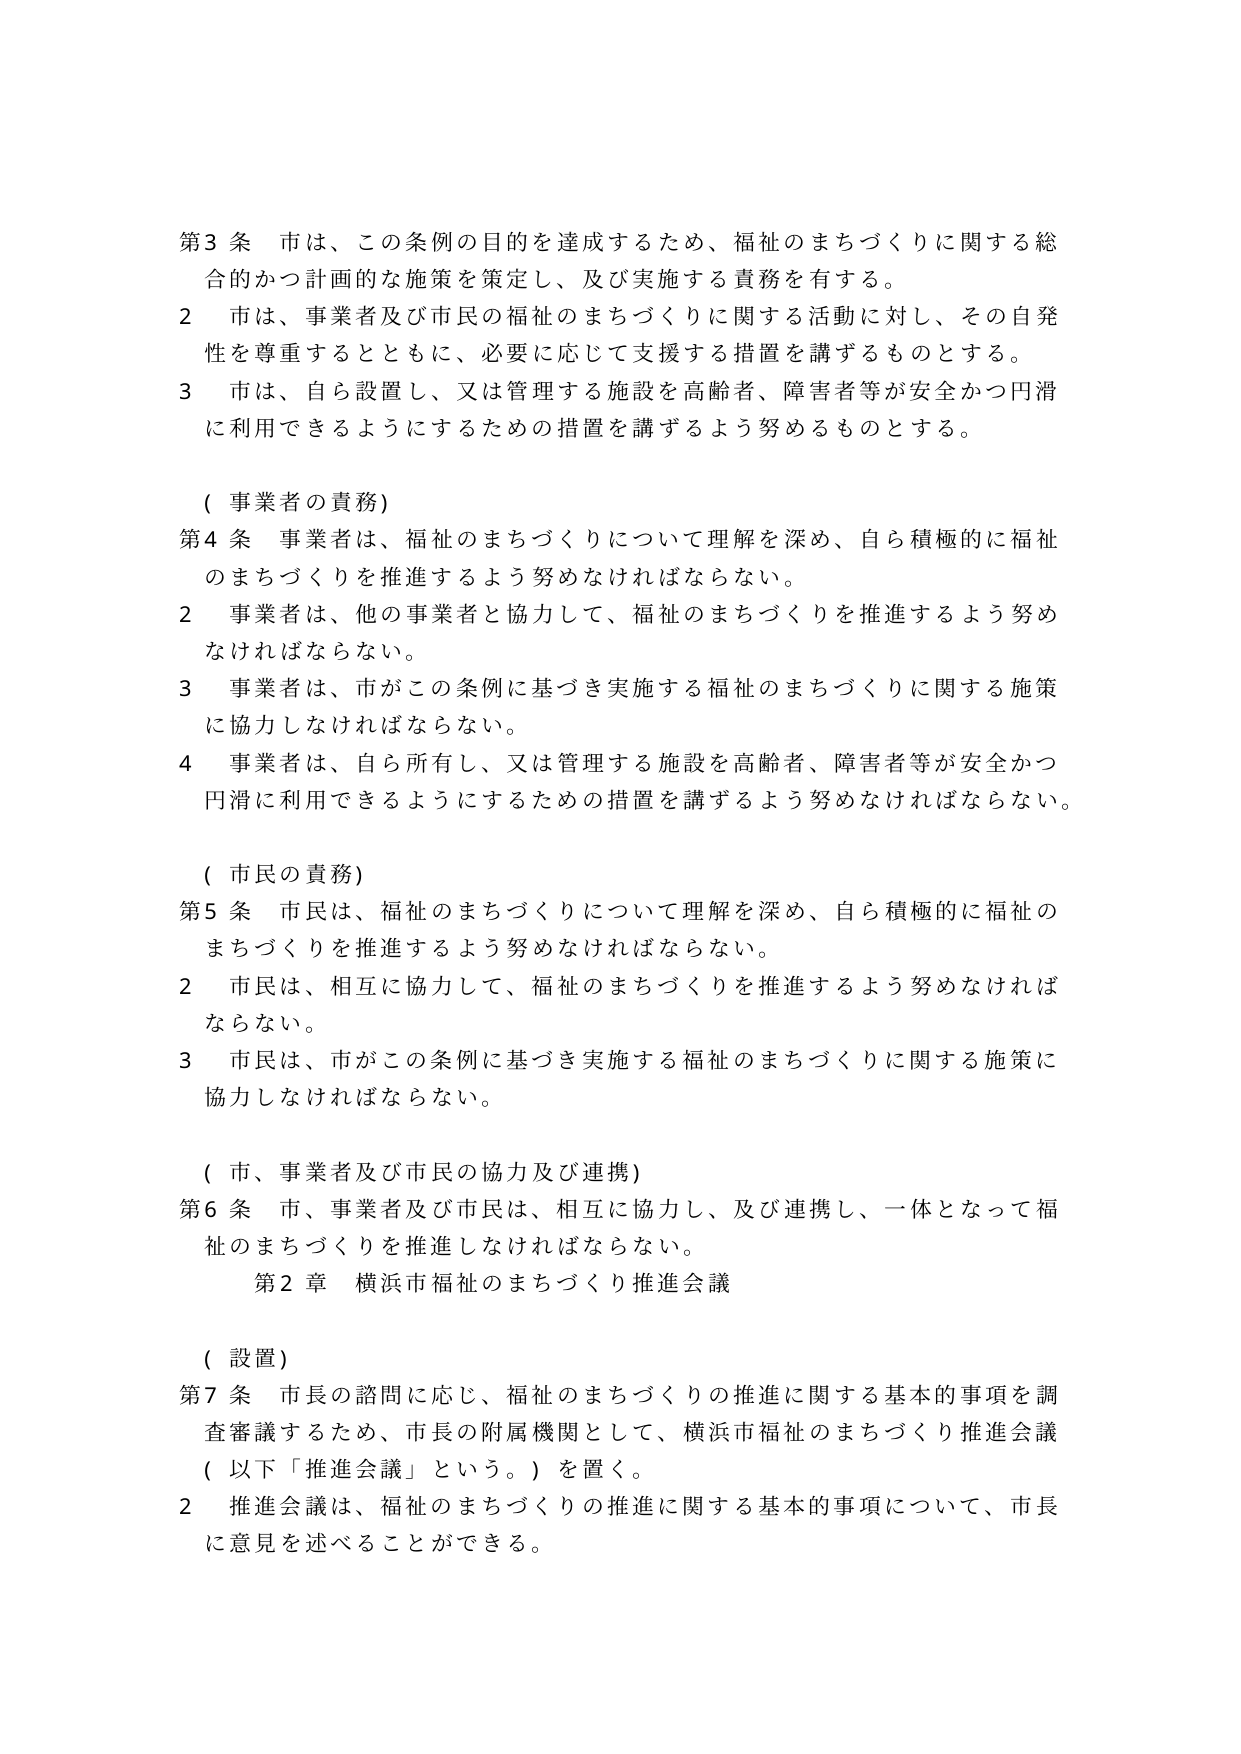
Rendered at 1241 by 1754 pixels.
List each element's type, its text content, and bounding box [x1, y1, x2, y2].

text 2 推進会議は、福祉のまちづくりの推進に関する基本的事項について、市長に意見を述べることができる。 [179, 1487, 1061, 1561]
text (事業者の責務) [200, 483, 1061, 520]
text 第4条 事業者は、福祉のまちづくりについて理解を深め、自ら積極的に福祉のまちづくりを推進するよう努めなければならない。 [179, 520, 1061, 594]
text 3 事業者は、市がこの条例に基づき実施する福祉のまちづくりに関する施策に協力しなければならない。 [179, 668, 1061, 743]
text 2 事業者は、他の事業者と協力して、福祉のまちづくりを推進するよう努めなければならない。 [179, 594, 1061, 668]
text 2 市民は、相互に協力して、福祉のまちづくりを推進するよう努めなければならない。 [179, 966, 1061, 1040]
text 第7条 市長の諮問に応じ、福祉のまちづくりの推進に関する基本的事項を調査審議するため、市長の附属機関として、横浜市福祉のまちづくり推進会議(以下「推進会議」という。)を置く。 [179, 1375, 1061, 1487]
text (設置) [200, 1338, 1061, 1375]
text 第2章 横浜市福祉のまちづくり推進会議 [241, 1263, 1061, 1301]
text 第5条 市民は、福祉のまちづくりについて理解を深め、自ら積極的に福祉のまちづくりを推進するよう努めなければならない。 [179, 892, 1061, 966]
text (市、事業者及び市民の協力及び連携) [200, 1152, 1061, 1189]
text 第3条 市は、この条例の目的を達成するため、福祉のまちづくりに関する総合的かつ計画的な施策を策定し、及び実施する責務を有する。 [179, 222, 1061, 297]
text (市民の責務) [200, 854, 1061, 892]
text 3 市は、自ら設置し、又は管理する施設を高齢者、障害者等が安全かつ円滑に利用できるようにするための措置を講ずるよう努めるものとする。 [179, 371, 1061, 445]
text 3 市民は、市がこの条例に基づき実施する福祉のまちづくりに関する施策に協力しなければならない。 [179, 1040, 1061, 1115]
text 2 市は、事業者及び市民の福祉のまちづくりに関する活動に対し、その自発性を尊重するとともに、必要に応じて支援する措置を講ずるものとする。 [179, 297, 1061, 371]
text 4 事業者は、自ら所有し、又は管理する施設を高齢者、障害者等が安全かつ円滑に利用できるようにするための措置を講ずるよう努めなければならない。 [179, 743, 1061, 817]
text 第6条 市、事業者及び市民は、相互に協力し、及び連携し、一体となって福祉のまちづくりを推進しなければならない。 [179, 1189, 1061, 1263]
